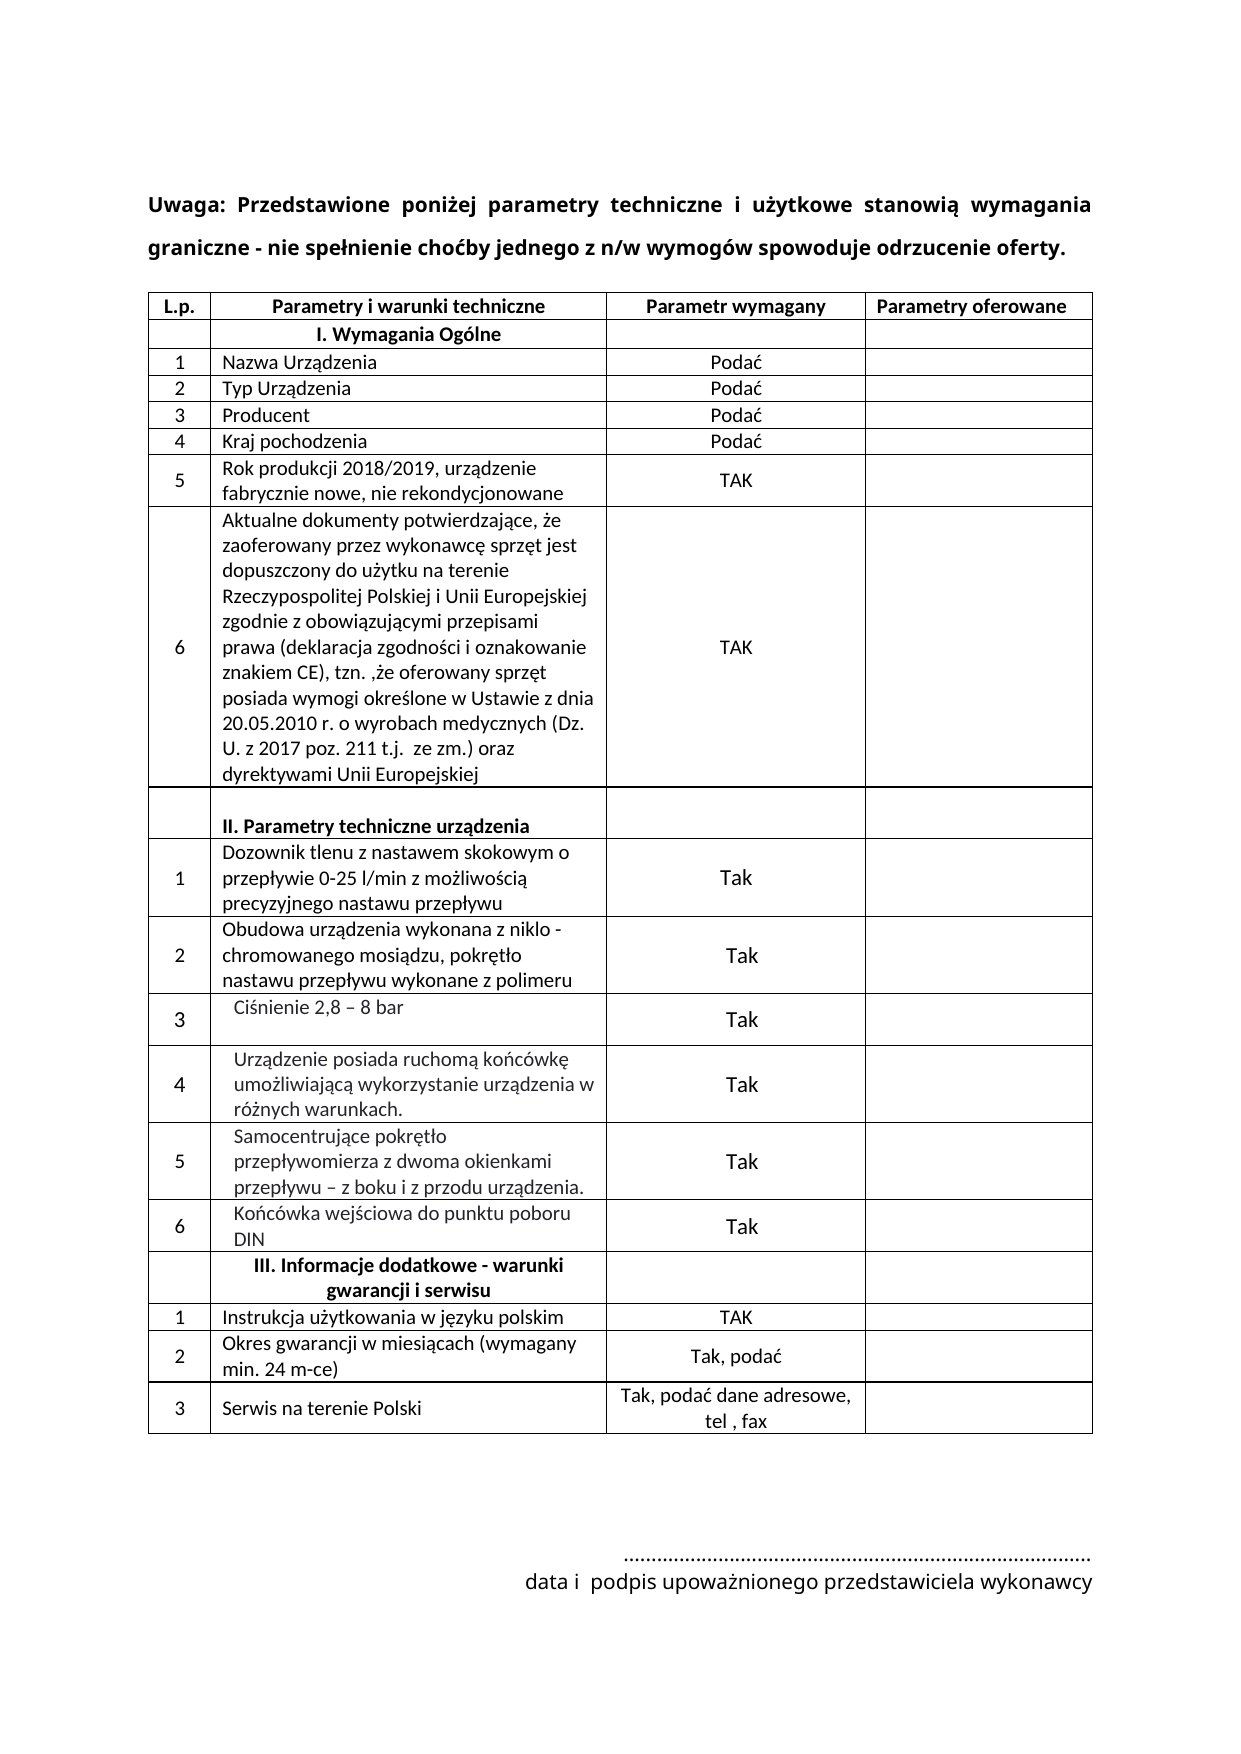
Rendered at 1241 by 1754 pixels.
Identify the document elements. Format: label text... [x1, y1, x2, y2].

table_cell [866, 994, 1092, 1045]
table_cell [149, 320, 210, 348]
table_cell TAK [607, 1304, 865, 1329]
table_cell [866, 1331, 1092, 1381]
table_cell [866, 402, 1092, 427]
table_cell Rok produkcji 2018/2019, urządzenie fabrycznie nowe, nie rekondycjonowane [211, 455, 606, 506]
table_cell [866, 1123, 1092, 1199]
table_cell 4 [149, 1046, 210, 1122]
text data i podpis upoważnionego przedstawiciela wykonawcy [148, 1567, 1092, 1596]
table_cell Podać [607, 349, 865, 374]
table_cell [866, 455, 1092, 506]
table_header Parametry oferowane [866, 293, 1092, 319]
table_cell 1 [149, 349, 210, 374]
table_cell Podać [607, 429, 865, 454]
table_cell III. Informacje dodatkowe - warunki gwarancji i serwisu [211, 1252, 606, 1303]
table_cell Tak, podać dane adresowe, tel , fax [607, 1383, 865, 1433]
table_cell [866, 507, 1092, 786]
table_cell Kraj pochodzenia [211, 429, 606, 454]
table_cell Urządzenie posiada ruchomą końcówkę umożliwiającą wykorzystanie urządzenia w różnych warunkach. [211, 1046, 606, 1122]
table_cell Tak [607, 1046, 865, 1122]
table_header Parametry i warunki techniczne [211, 293, 606, 319]
table_cell Producent [211, 402, 606, 427]
table_cell Serwis na terenie Polski [211, 1383, 606, 1433]
table_cell Aktualne dokumenty potwierdzające, że zaoferowany przez wykonawcę sprzęt jest dopuszczony do użytku na terenie Rzeczypospolitej Polskiej i Unii Europejskiej zgodnie z obowiązującymi przepisami prawa (deklaracja zgodności i oznakowanie znakiem CE), tzn. ,że oferowany sprzęt posiada wymogi określone w Ustawie z dnia 20.05.2010 r. o wyrobach medycznych (Dz. U. z 2017 poz. 211 t.j. ze zm.) oraz dyrektywami Unii Europejskiej [211, 507, 606, 786]
table_cell [866, 1383, 1092, 1433]
text Uwaga: Przedstawione poniżej parametry techniczne i użytkowe stanowią wymagania graniczne - nie spełnienie choćby jednego z n/w wymogów spowoduje odrzucenie oferty. [148, 190, 1092, 261]
table_cell [607, 788, 865, 838]
table_cell [866, 839, 1092, 916]
table_cell Tak [607, 1200, 865, 1251]
table_cell I. Wymagania Ogólne [211, 320, 606, 348]
table_header L.p. [149, 293, 210, 319]
table_cell [866, 320, 1092, 348]
table_cell [866, 788, 1092, 838]
table_cell Podać [607, 402, 865, 427]
table_cell Tak [607, 994, 865, 1045]
table_cell 3 [149, 402, 210, 427]
table_cell 2 [149, 917, 210, 993]
table_cell Samocentrujące pokrętło przepływomierza z dwoma okienkami przepływu – z boku i z przodu urządzenia. [211, 1123, 606, 1199]
table_cell [866, 917, 1092, 993]
table_cell 6 [149, 1200, 210, 1251]
table_cell 2 [149, 1331, 210, 1381]
table_cell [866, 1252, 1092, 1303]
table_cell [866, 1304, 1092, 1329]
table_header Parametr wymagany [607, 293, 865, 319]
table_cell Tak [607, 1123, 865, 1199]
table_cell II. Parametry techniczne urządzenia [211, 788, 606, 838]
table_cell [607, 1252, 865, 1303]
table_cell Tak [607, 839, 865, 916]
table_cell 4 [149, 429, 210, 454]
table_cell Nazwa Urządzenia [211, 349, 606, 374]
table_cell [866, 429, 1092, 454]
table_cell TAK [607, 507, 865, 786]
table_cell [866, 376, 1092, 401]
text .................................................................................... [148, 1539, 1092, 1567]
table_cell [866, 349, 1092, 374]
table_cell [149, 1252, 210, 1303]
table_cell Obudowa urządzenia wykonana z niklo - chromowanego mosiądzu, pokrętło nastawu przepływu wykonane z polimeru [211, 917, 606, 993]
table_cell [866, 1046, 1092, 1122]
table_cell 1 [149, 1304, 210, 1329]
table_cell [866, 1200, 1092, 1251]
table_cell Okres gwarancji w miesiącach (wymagany min. 24 m-ce) [211, 1331, 606, 1381]
table_cell 5 [149, 455, 210, 506]
table_cell [607, 320, 865, 348]
table_cell Końcówka wejściowa do punktu poboru DIN [211, 1200, 606, 1251]
table_cell Dozownik tlenu z nastawem skokowym o przepływie 0-25 l/min z możliwością precyzyjnego nastawu przepływu [211, 839, 606, 916]
table_cell TAK [607, 455, 865, 506]
table_cell Tak [607, 917, 865, 993]
table_cell 5 [149, 1123, 210, 1199]
table_cell Ciśnienie 2,8 – 8 bar [211, 994, 606, 1045]
table_cell 2 [149, 376, 210, 401]
table_cell Podać [607, 376, 865, 401]
table_cell Typ Urządzenia [211, 376, 606, 401]
table_cell Tak, podać [607, 1331, 865, 1381]
table_cell 3 [149, 1383, 210, 1433]
table_cell 1 [149, 839, 210, 916]
table_cell Instrukcja użytkowania w języku polskim [211, 1304, 606, 1329]
table_cell [149, 788, 210, 838]
table_cell 3 [149, 994, 210, 1045]
table_cell 6 [149, 507, 210, 786]
